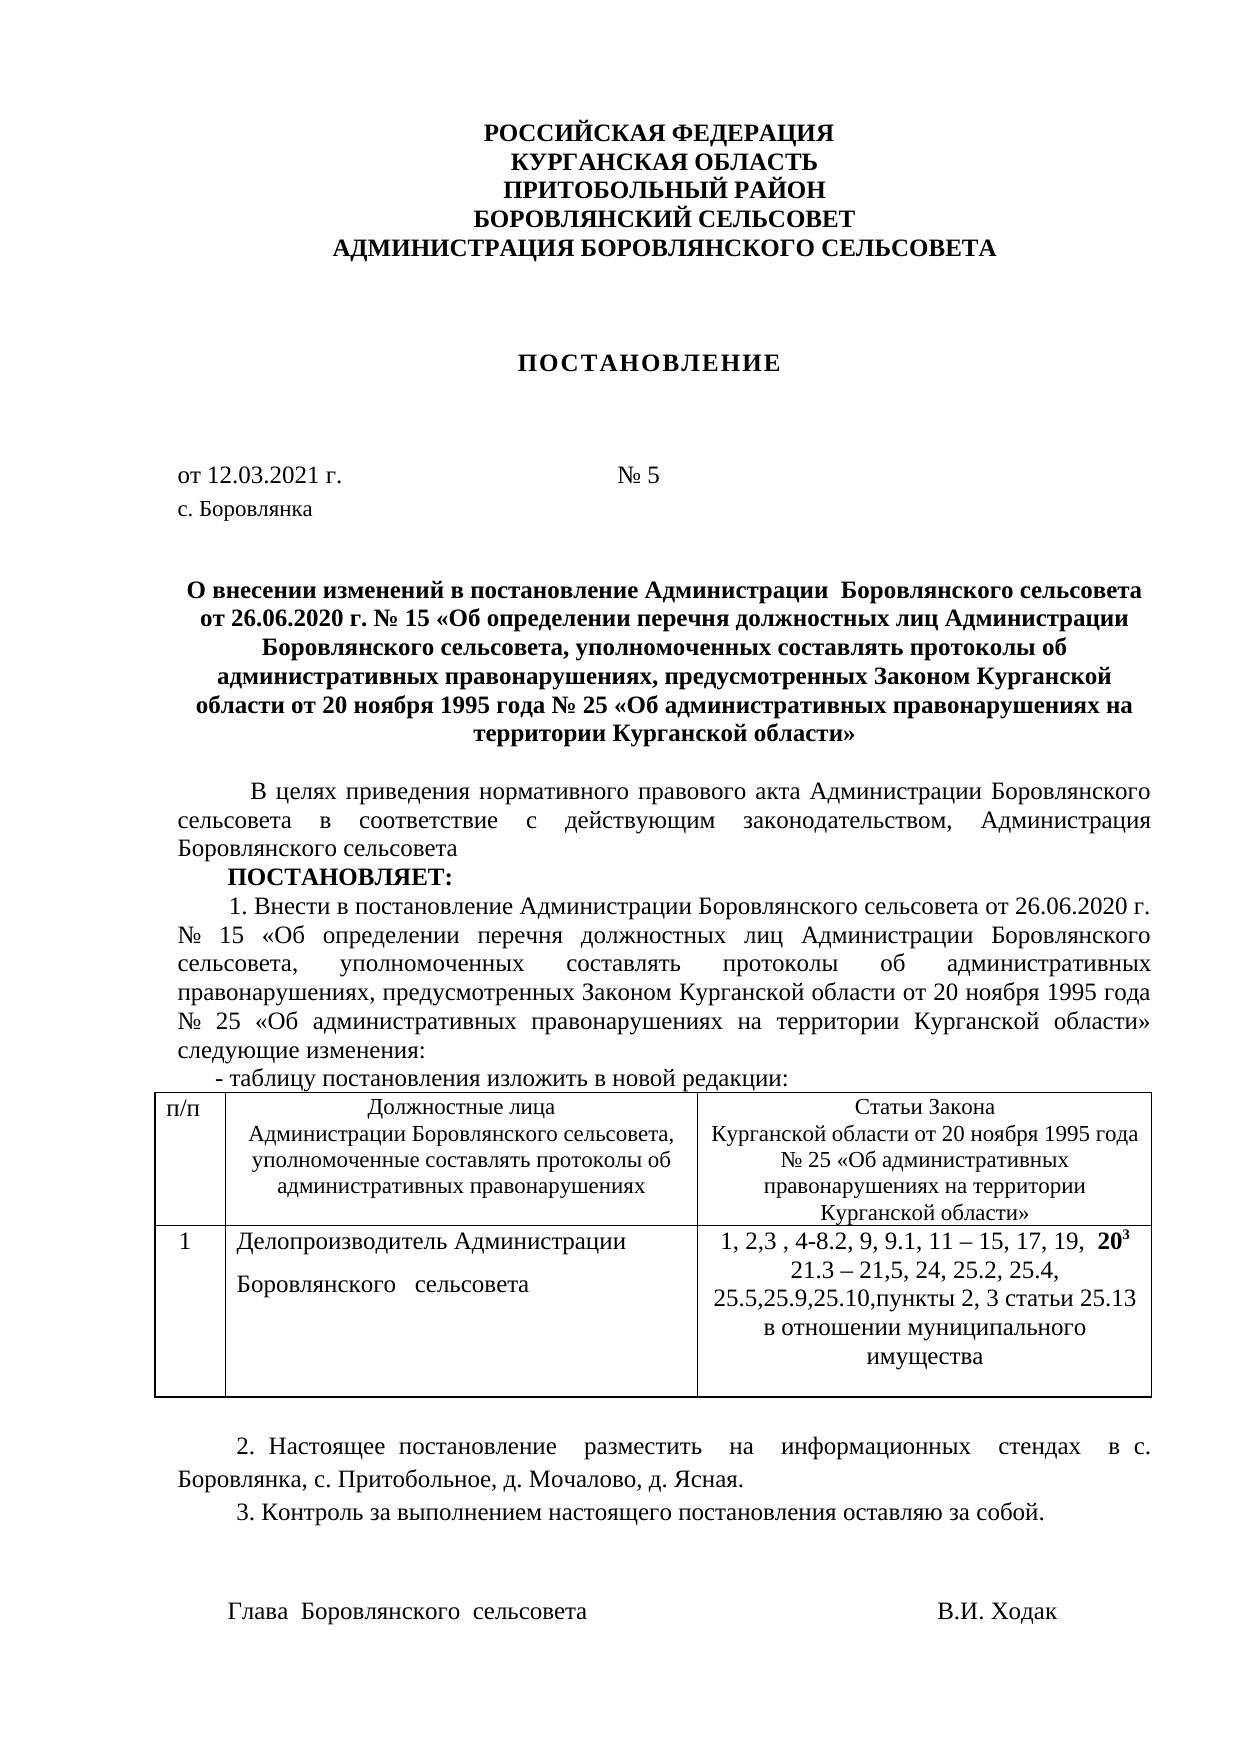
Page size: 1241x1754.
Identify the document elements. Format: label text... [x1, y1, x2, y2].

text ПРИТОБОЛЬНЫЙ РАЙОН [177, 176, 1152, 204]
table_header п/п [156, 1093, 225, 1225]
text БОРОВЛЯНСКИЙ СЕЛЬСОВЕТ АДМИНИСТРАЦИЯ БОРОВЛЯНСКОГО СЕЛЬСОВЕТА [177, 204, 1152, 262]
table_header Должностные лица Администрации Боровлянского сельсовета, уполномоченные составлять протоколы об административных правонарушениях [226, 1093, 697, 1225]
text 1. Внести в постановление Администрации Боровлянского сельсовета от 26.06.2020 г. № 15 «Об определении перечня должностных лиц Администрации Боровлянского сельсовета, уполномоченных составлять протоколы об административных правонарушениях, предусмотренных Законом Курганской области от 20 ноября 1995 года № 25 «Об административных правонарушениях на территории Курганской области» следующие изменения: [177, 891, 1152, 1063]
text Глава Боровлянского сельсовета В.И. Ходак [177, 1596, 1152, 1625]
text ПОСТАНОВЛЯЕТ: [177, 862, 1152, 891]
text 3. Контроль за выполнением настоящего постановления оставляю за собой. [177, 1497, 1152, 1526]
text 2. Настоящее постановление разместить на информационных стендах в с. Боровлянка, с. Притобольное, д. Мочалово, д. Ясная. [177, 1431, 1152, 1493]
text КУРГАНСКАЯ ОБЛАСТЬ [177, 147, 1152, 176]
text ПОСТАНОВЛЕНИЕ [177, 348, 1152, 377]
text с. Боровлянка [177, 495, 1152, 521]
subtitle от 12.03.2021 г. № 5 [177, 460, 1152, 489]
table_cell Делопроизводитель Администрации Боровлянского сельсовета [226, 1226, 697, 1396]
text РОССИЙСКАЯ ФЕДЕРАЦИЯ [177, 118, 1152, 147]
table_cell 1 [156, 1226, 225, 1396]
text В целях приведения нормативного правового акта Администрации Боровлянского сельсовета в соответствие с действующим законодательством, Администрация Боровлянского сельсовета [177, 776, 1152, 862]
text - таблицу постановления изложить в новой редакции: [177, 1063, 1152, 1092]
table_cell 1, 2,3 , 4-8.2, 9, 9.1, 11 – 15, 17, 19, 203 21.3 – 21,5, 24, 25.2, 25.4, 25.5,25.9,25.10,пункты 2, 3 статьи 25.13 в отношении муниципального имущества [698, 1226, 1151, 1396]
table_header Статьи Закона Курганской области от 20 ноября 1995 года № 25 «Об административных правонарушениях на территории Курганской области» [698, 1093, 1151, 1225]
text О внесении изменений в постановление Администрации Боровлянского сельсовета от 26.06.2020 г. № 15 «Об определении перечня должностных лиц Администрации Боровлянского сельсовета, уполномоченных составлять протоколы об административных правонарушениях, предусмотренных Законом Курганской области от 20 ноября 1995 года № 25 «Об административных правонарушениях на территории Курганской области» [177, 575, 1152, 747]
